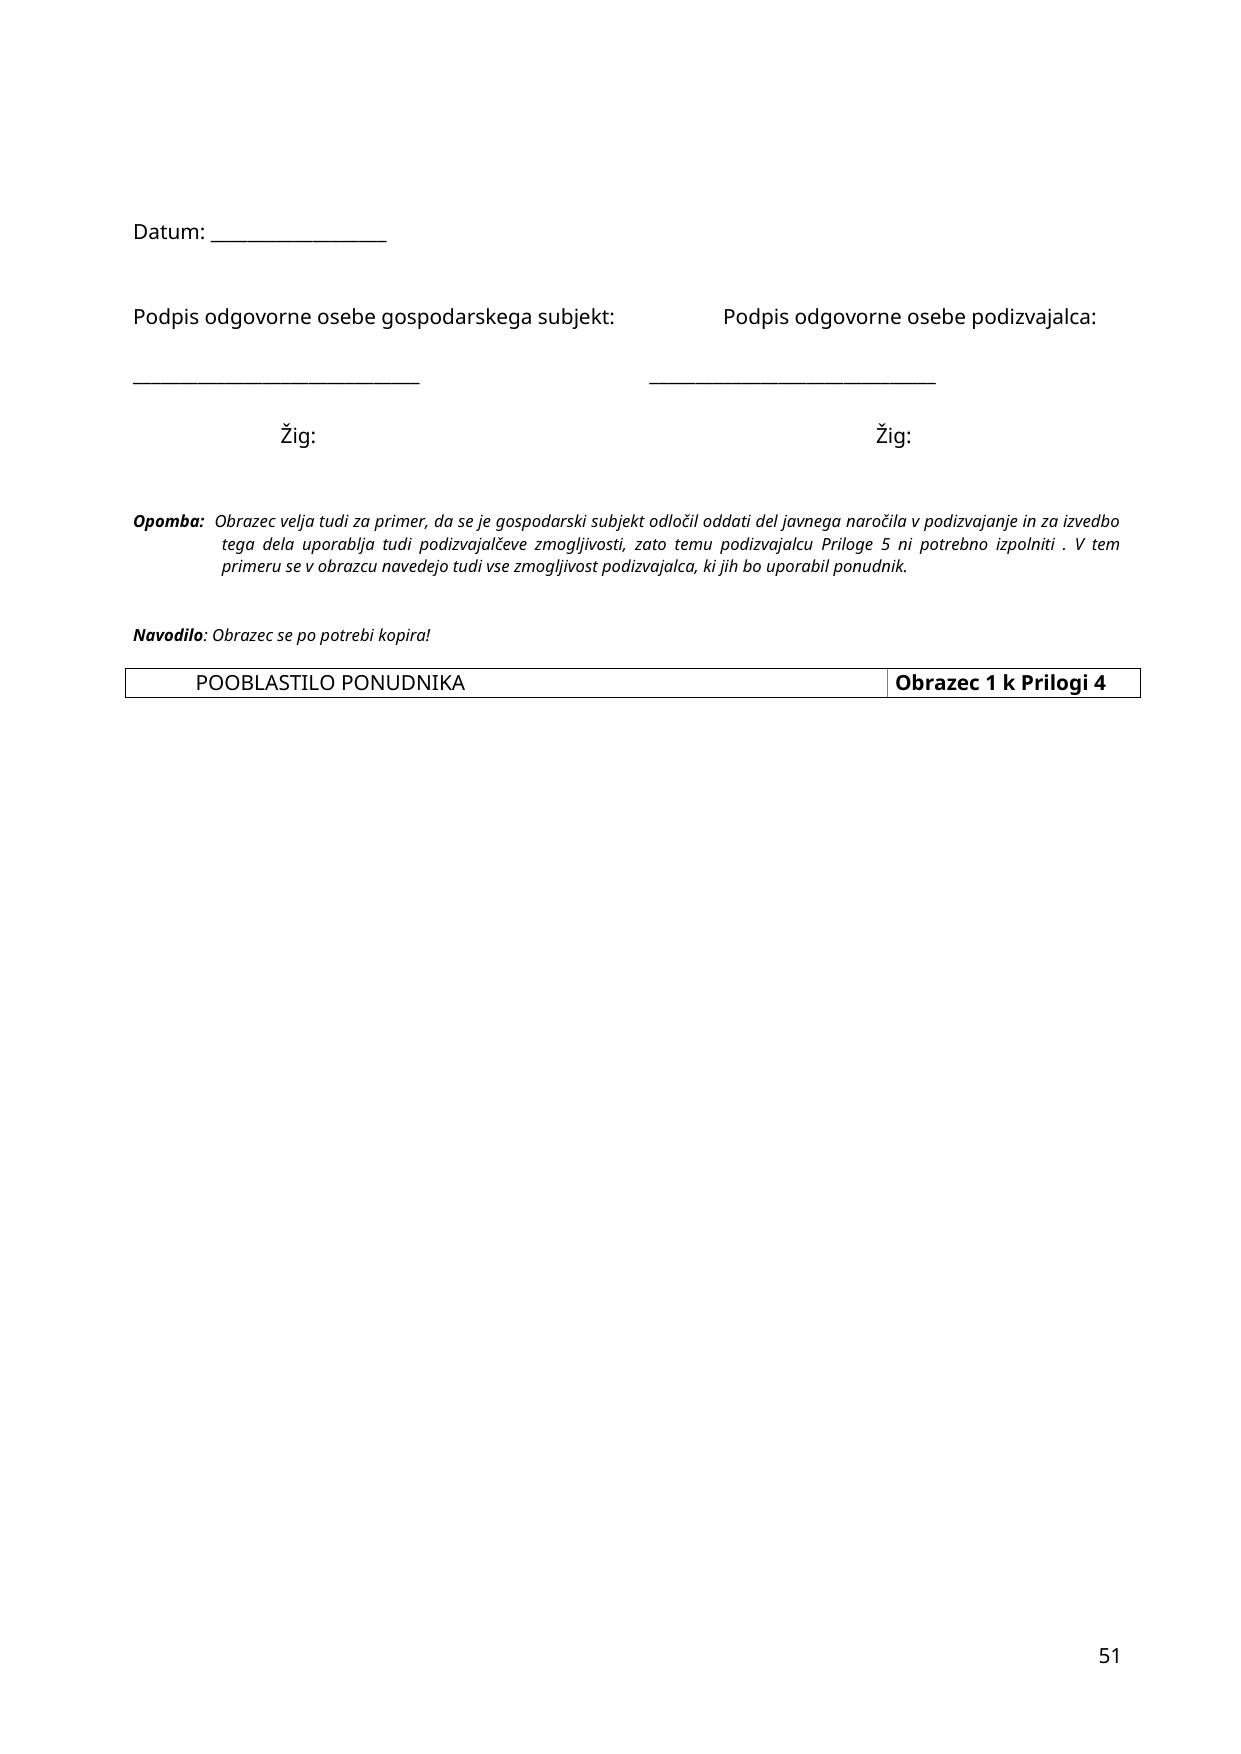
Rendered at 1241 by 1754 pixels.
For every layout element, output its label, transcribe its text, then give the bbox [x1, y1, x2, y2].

text Opomba: Obrazec velja tudi za primer, da se je gospodarski subjekt odločil oddati del javnega naročila v podizvajanje in za izvedbo tega dela uporablja tudi podizvajalčeve zmogljivosti, zato temu podizvajalcu Priloge 5 ni potrebno izpolniti . V tem primeru se v obrazcu navedejo tudi vse zmogljivost podizvajalca, ki jih bo uporabil ponudnik. [133, 510, 1122, 578]
table_header [126, 669, 188, 697]
text Podpis odgovorne osebe gospodarskega subjekt: Podpis odgovorne osebe podizvajalca: [133, 302, 1122, 331]
text _______________________________ _______________________________ [133, 359, 1122, 387]
text Datum: ___________________ [133, 217, 1122, 245]
table_header POOBLASTILO PONUDNIKA [188, 669, 887, 697]
text Žig: Žig: [133, 422, 1122, 450]
table_header Obrazec 1 k Prilogi 4 [888, 669, 1140, 697]
text Navodilo: Obrazec se po potrebi kopira! [133, 623, 1122, 646]
